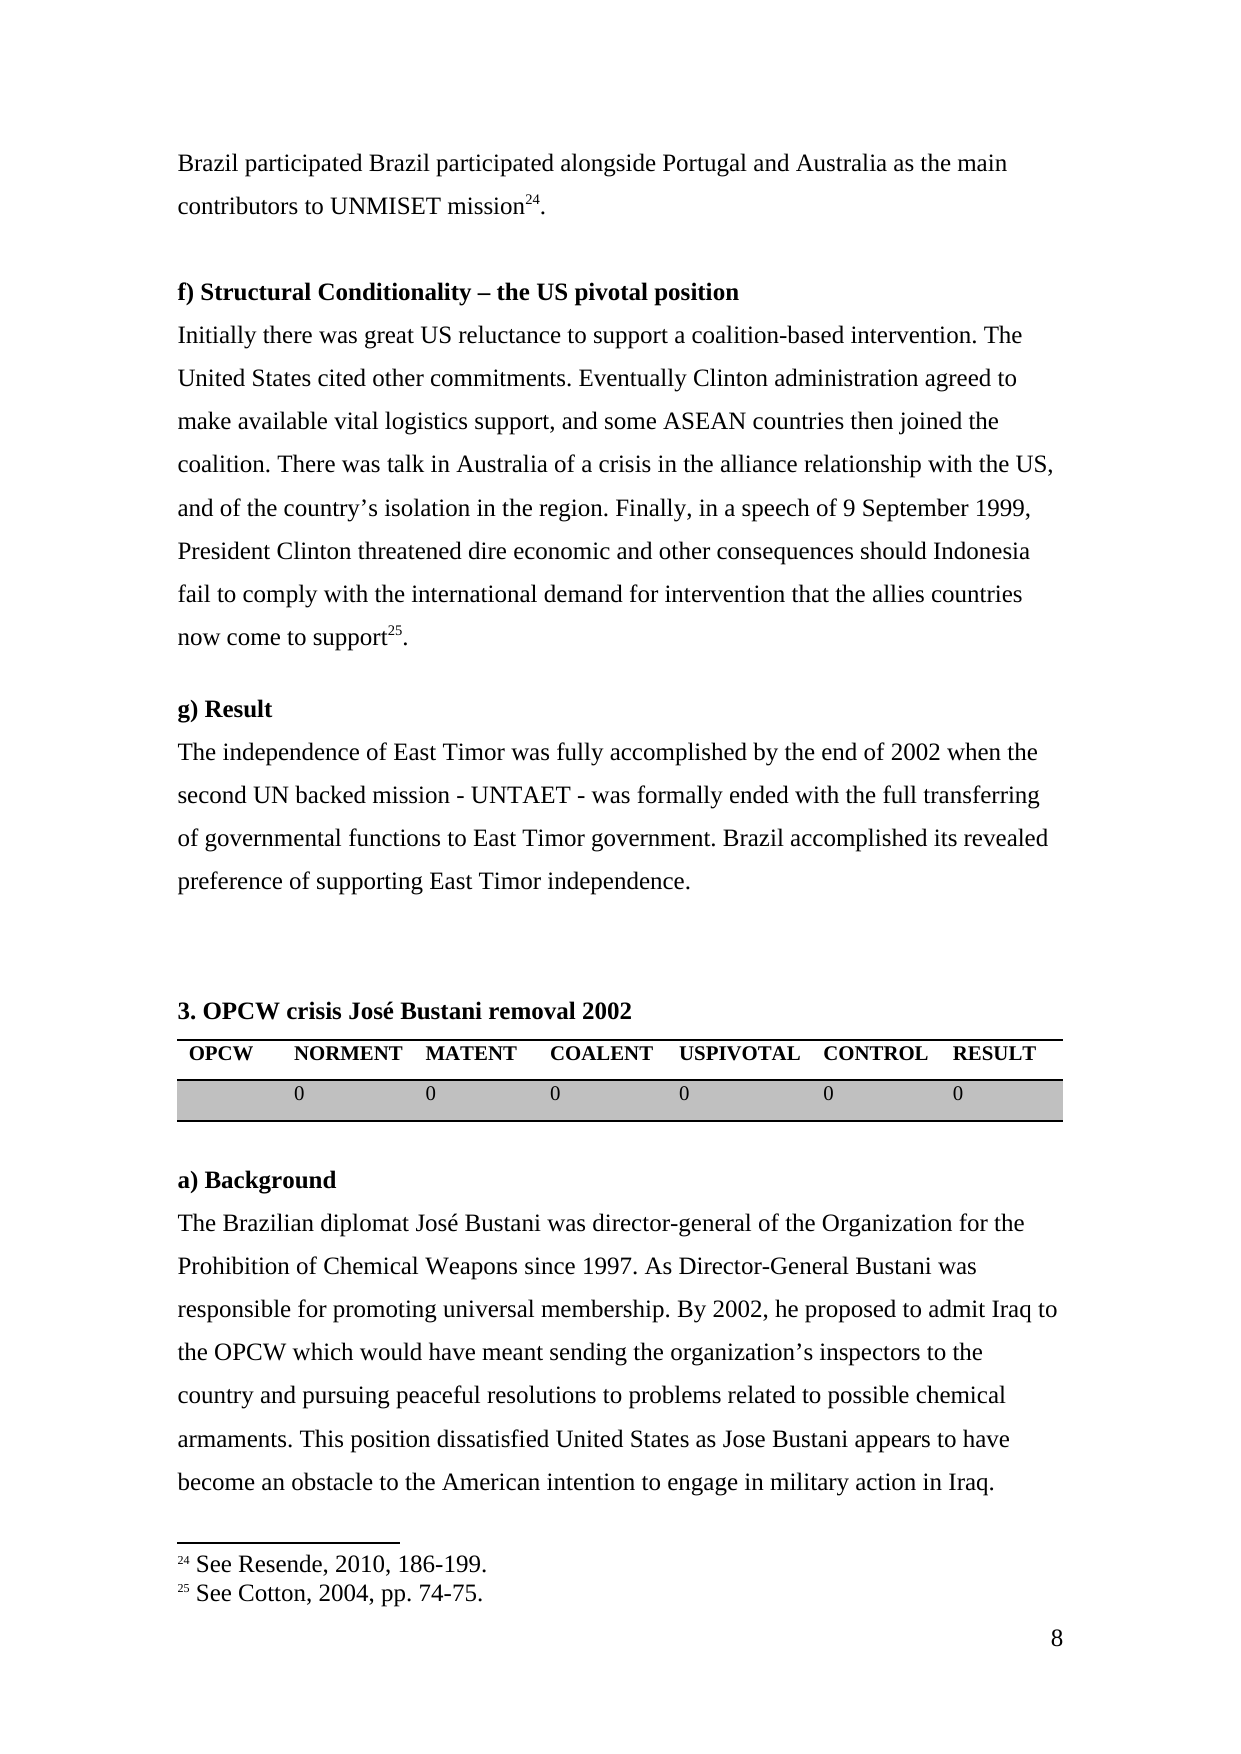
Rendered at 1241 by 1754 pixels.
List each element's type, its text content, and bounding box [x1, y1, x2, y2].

table_header NORMENT [283, 1041, 414, 1079]
table_cell 0 [812, 1081, 941, 1120]
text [177, 1208, 1063, 1496]
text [177, 148, 1063, 219]
table_header RESULT [941, 1041, 1063, 1079]
table_cell 0 [668, 1081, 812, 1120]
table_header CONTROL [812, 1041, 941, 1079]
table_cell 0 [941, 1081, 1063, 1120]
text g) Result [177, 694, 1063, 723]
text Initially there was great US reluctance to support a coalition-based intervention. The United States cited other commitments. Eventually Clinton administration agreed to make available vital logistics support, and some ASEAN countries then joined the coalition. There was talk in Australia of a crisis in the alliance relationship with the US, and of the country’s isolation in the region. Finally, in a speech of 9 September 1999, President Clinton threatened dire economic and other consequences should Indonesia fail to comply with the international demand for intervention that the allies countries now come to support. [177, 320, 1063, 651]
table_cell 0 [414, 1081, 539, 1120]
table_header MATENT [414, 1041, 539, 1079]
table_header OPCW [177, 1041, 283, 1079]
text a) Background [177, 1165, 1063, 1194]
table_cell 0 [283, 1081, 414, 1120]
table_header USPIVOTAL [668, 1041, 812, 1079]
text f) Structural Conditionality – the US pivotal position [177, 277, 1063, 306]
text 3. OPCW crisis José Bustani removal 2002 [177, 996, 1063, 1024]
text The independence of East Timor was fully accomplished by the end of 2002 when the second UN backed mission - UNTAET - was formally ended with the full transferring of governmental functions to East Timor government. Brazil accomplished its revealed preference of supporting East Timor independence. [177, 737, 1063, 895]
table_cell 0 [539, 1081, 668, 1120]
table_cell [177, 1081, 283, 1120]
table_header COALENT [539, 1041, 668, 1079]
